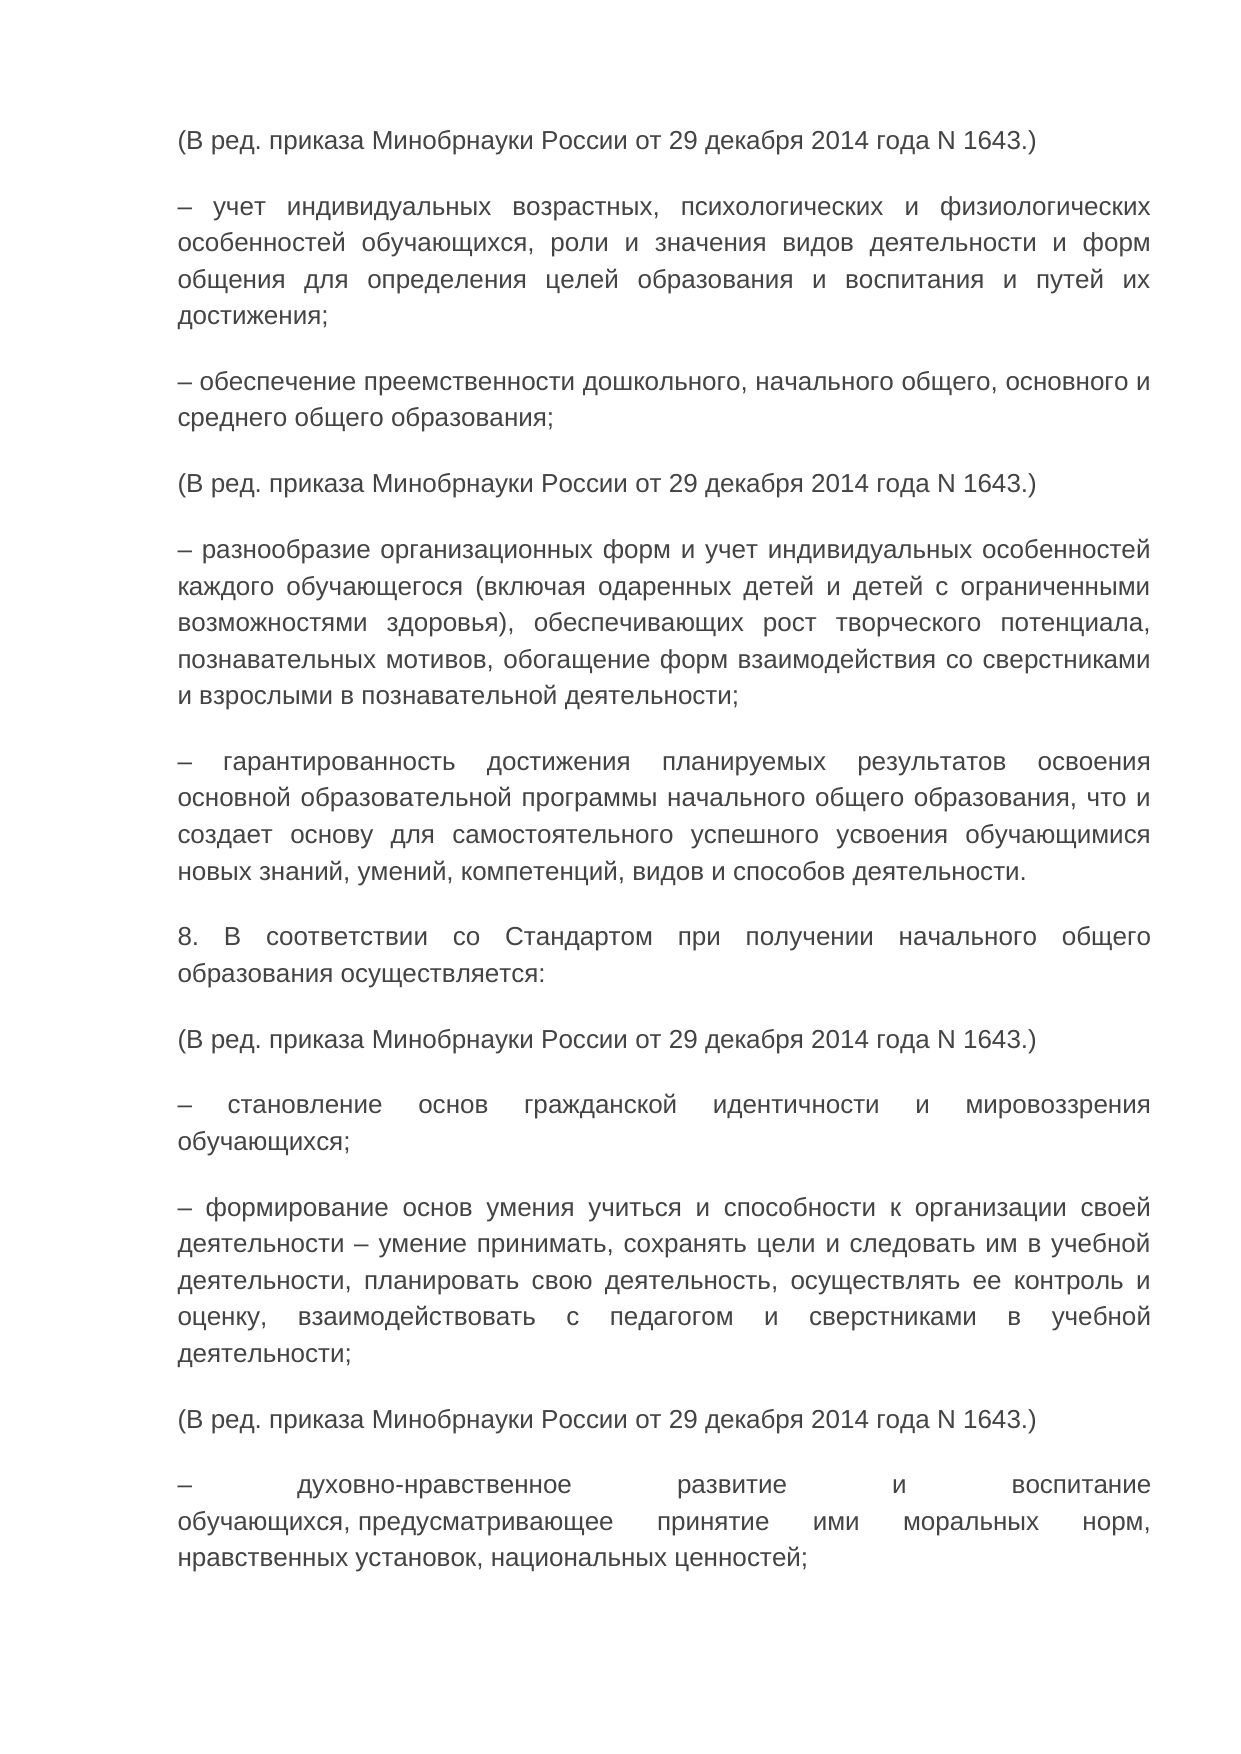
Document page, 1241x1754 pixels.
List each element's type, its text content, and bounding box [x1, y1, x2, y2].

text 8. В соответствии со Стандартом при получении начального общего образования осуществляется: [177, 915, 1152, 988]
text – учет индивидуальных возрастных, психологических и физиологических особенностей обучающихся, роли и значения видов деятельности и форм общения для определения целей образования и воспитания и путей их достижения; [177, 184, 1152, 330]
text – обеспечение преемственности дошкольного, начального общего, основного и среднего общего образования; [177, 359, 1152, 432]
text – духовно-нравственное развитие и воспитание обучающихся, предусматривающее принятие ими моральных норм, нравственных установок, национальных ценностей; [177, 1463, 1152, 1572]
text (В ред. приказа Минобрнауки России от 29 декабря 2014 года N 1643.) [177, 1017, 1152, 1053]
text (В ред. приказа Минобрнауки России от 29 декабря 2014 года N 1643.) [177, 1397, 1152, 1433]
text – становление основ гражданской идентичности и мировоззрения обучающихся; [177, 1083, 1152, 1156]
text – разнообразие организационных форм и учет индивидуальных особенностей каждого обучающегося (включая одаренных детей и детей с ограниченными возможностями здоровья), обеспечивающих рост творческого потенциала, познавательных мотивов, обогащение форм взаимодействия со сверстниками и взрослыми в познавательной деятельности; [177, 527, 1152, 710]
text (В ред. приказа Минобрнауки России от 29 декабря 2014 года N 1643.) [177, 462, 1152, 498]
text (В ред. приказа Минобрнауки России от 29 декабря 2014 года N 1643.) [177, 118, 1152, 155]
text – гарантированность достижения планируемых результатов освоения основной образовательной программы начального общего образования, что и создает основу для самостоятельного успешного усвоения обучающимися новых знаний, умений, компетенций, видов и способов деятельности. [177, 739, 1152, 886]
text – формирование основ умения учиться и способности к организации своей деятельности – умение принимать, сохранять цели и следовать им в учебной деятельности, планировать свою деятельность, осуществлять ее контроль и оценку, взаимодействовать с педагогом и сверстниками в учебной деятельности; [177, 1185, 1152, 1368]
